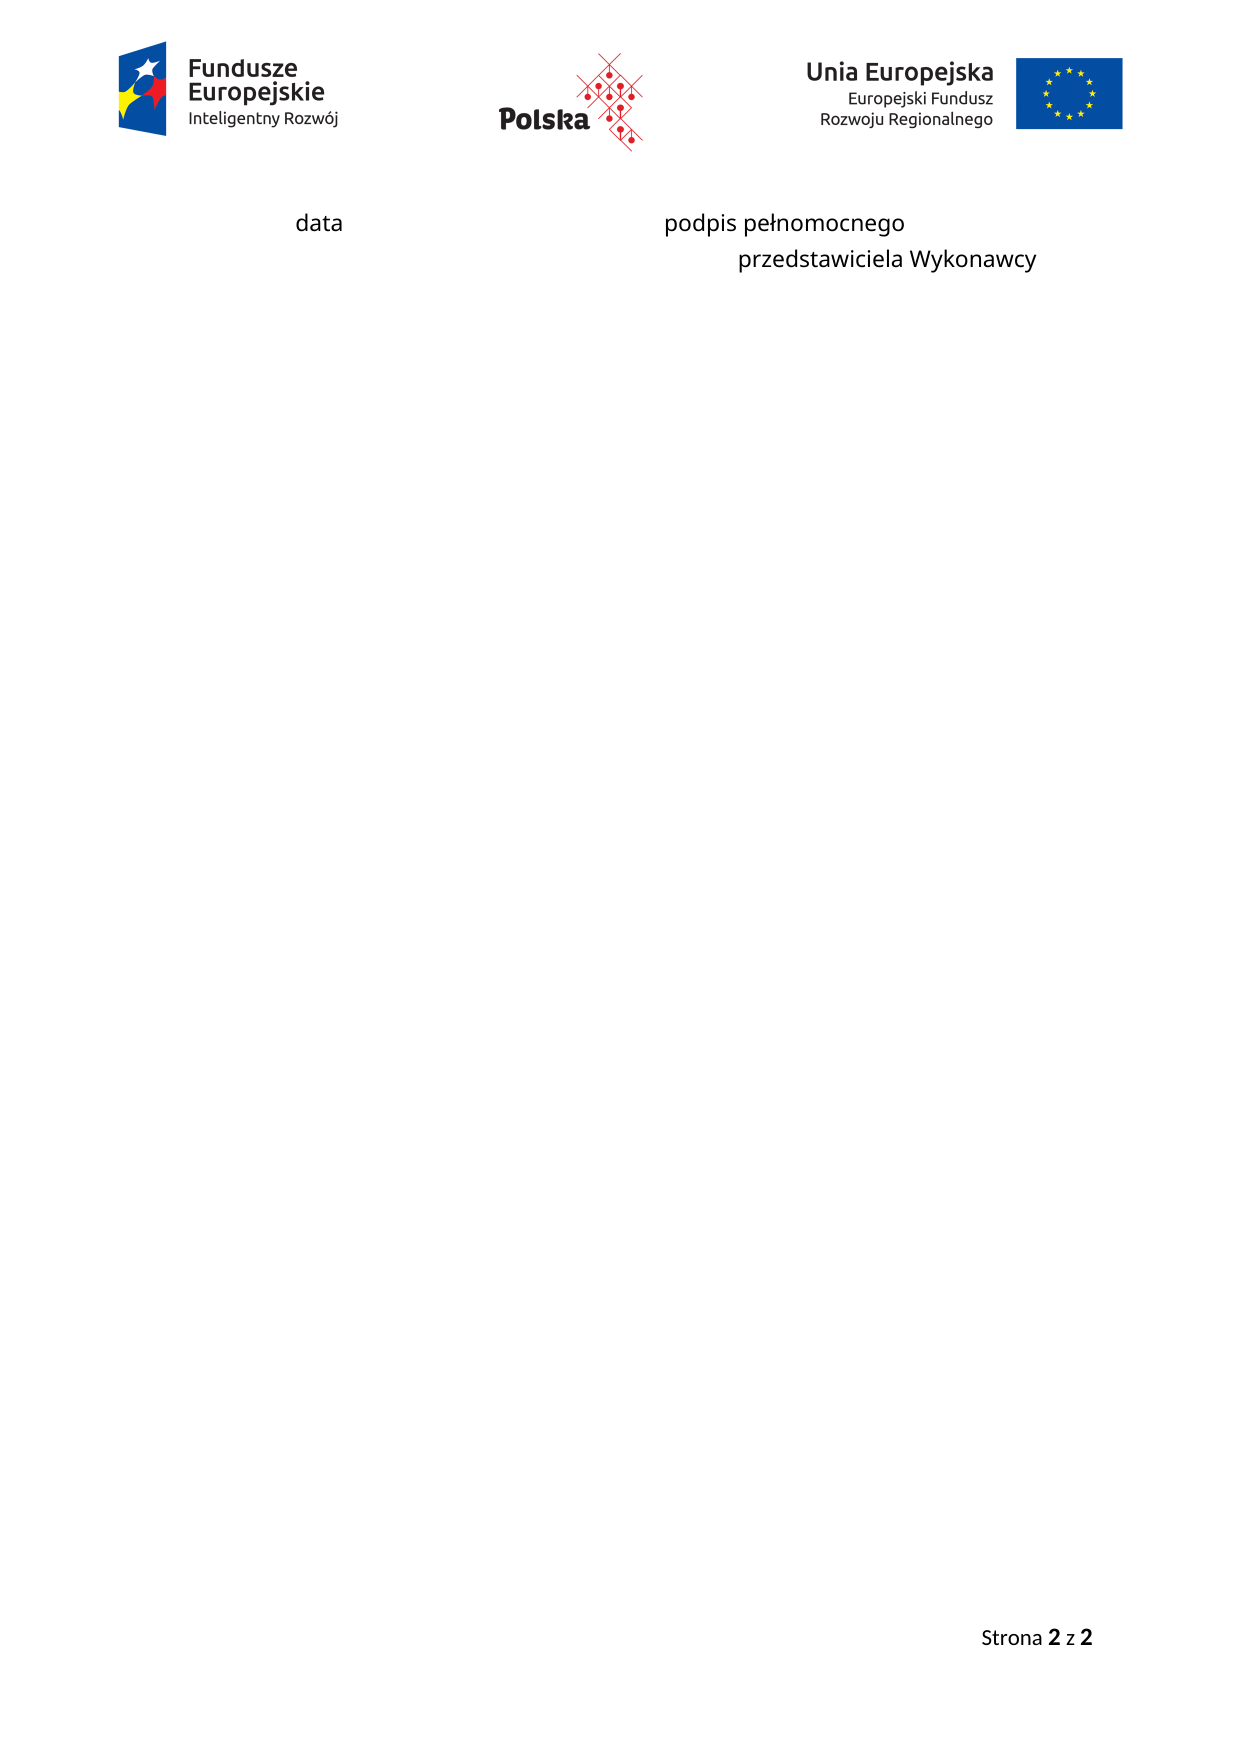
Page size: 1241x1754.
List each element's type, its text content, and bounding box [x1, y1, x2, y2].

picture [0, 29, 1241, 1754]
text data podpis pełnomocnego przedstawiciela Wykonawcy [148, 207, 1093, 274]
